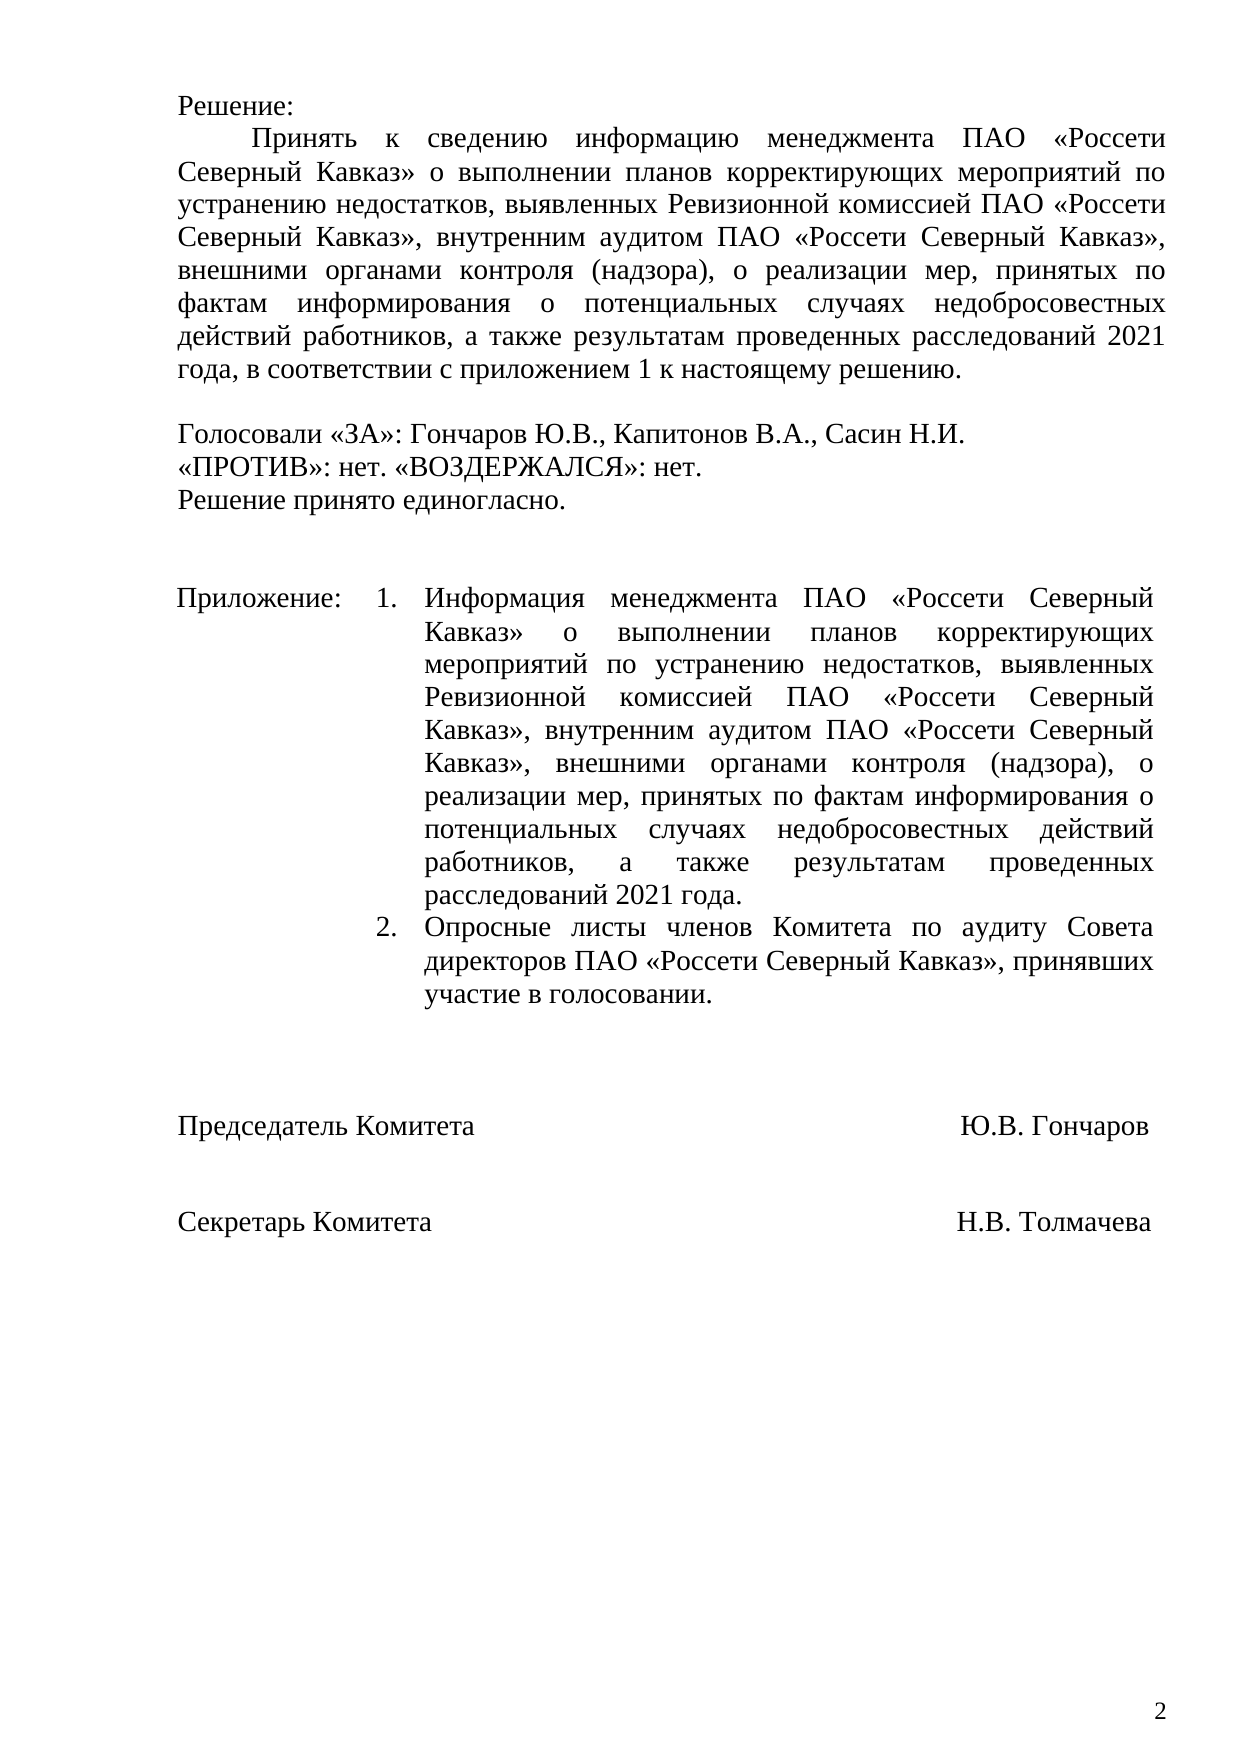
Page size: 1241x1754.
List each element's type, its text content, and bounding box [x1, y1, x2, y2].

table_cell Секретарь Комитета [177, 1205, 942, 1238]
table_header Приложение: [177, 582, 368, 1009]
table_header [369, 582, 413, 911]
text «ПРОТИВ»: нет. «ВОЗДЕРЖАЛСЯ»: нет. [177, 450, 1167, 483]
text Решение: [177, 89, 1167, 121]
text Голосовали «ЗА»: Гончаров Ю.В., Капитонов В.А., Сасин Н.И. [177, 417, 1167, 450]
table_header Председатель Комитета [177, 1109, 952, 1205]
table_header Ю.В. Гончаров [953, 1109, 1176, 1205]
table_header Информация менеджмента ПАО «Россети Северный Кавказ» о выполнении планов корректирующих мероприятий по устранению недостатков, выявленных Ревизионной комиссией ПАО «Россети Северный Кавказ», внутренним аудитом ПАО «Россети Северный Кавказ», внешними органами контроля (надзора), о реализации мер, принятых по фактам информирования о потенциальных случаях недобросовестных действий работников, а также результатам проведенных расследований 2021 года. [413, 582, 1166, 911]
text Принять к сведению информацию менеджмента ПАО «Россети Северный Кавказ» о выполнении планов корректирующих мероприятий по устранению недостатков, выявленных Ревизионной комиссией ПАО «Россети Северный Кавказ», внутренним аудитом ПАО «Россети Северный Кавказ», внешними органами контроля (надзора), о реализации мер, принятых по фактам информирования о потенциальных случаях недобросовестных действий работников, а также результатам проведенных расследований 2021 года, в соответствии с приложением 1 к настоящему решению. [177, 121, 1167, 385]
text Решение принято единогласно. [177, 483, 1167, 516]
table_cell Опросные листы членов Комитета по аудиту Совета директоров ПАО «Россети Северный Кавказ», принявших участие в голосовании. [413, 911, 1166, 1009]
table_cell Н.В. Толмачева [942, 1205, 1176, 1238]
table_cell 2. [369, 911, 413, 1009]
